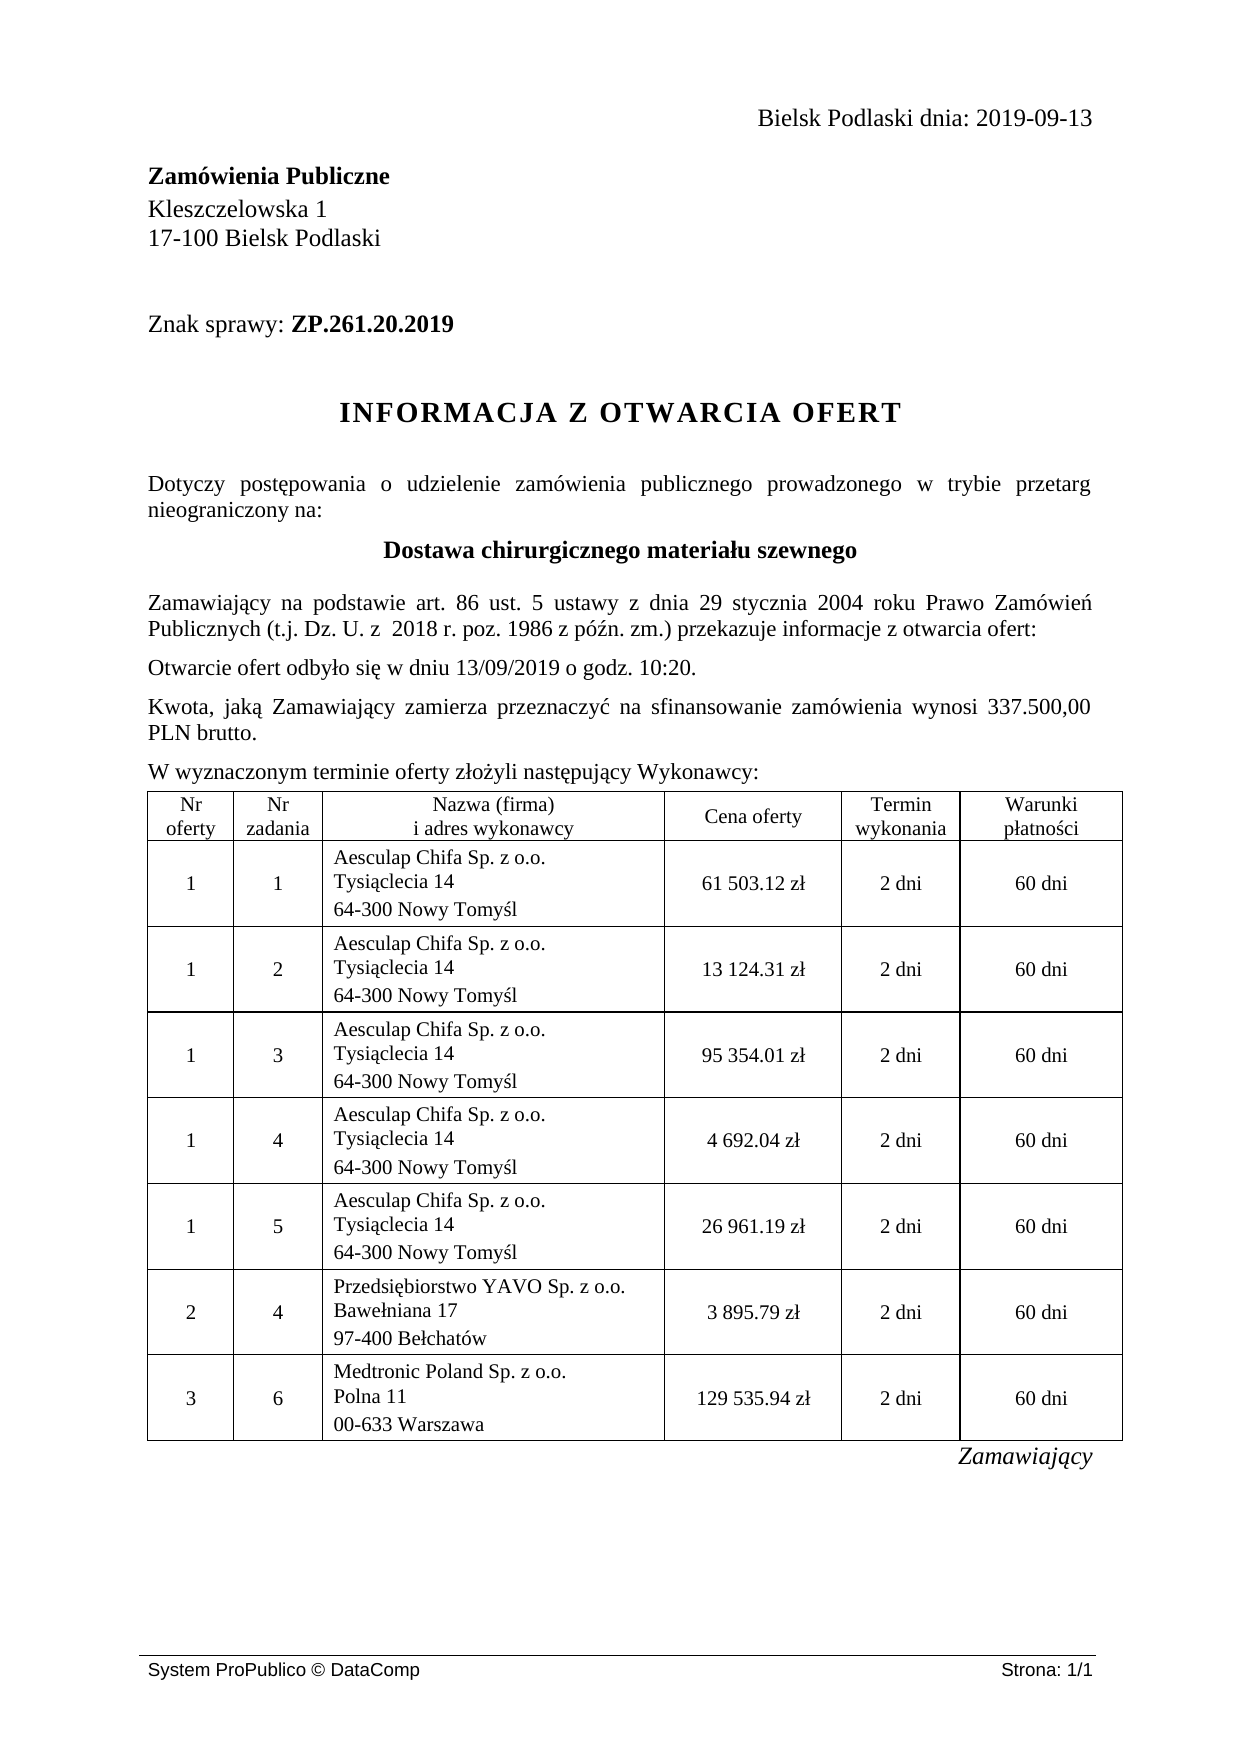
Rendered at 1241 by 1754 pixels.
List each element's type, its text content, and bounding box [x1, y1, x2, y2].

table_cell 4 [234, 1270, 322, 1354]
table_cell Przedsiębiorstwo YAVO Sp. z o.o. Bawełniana 17 97-400 Bełchatów [323, 1270, 664, 1354]
table_cell 2 [234, 927, 322, 1011]
text Zamówienia Publiczne [148, 161, 1092, 190]
table_cell 5 [234, 1184, 322, 1268]
table_cell Aesculap Chifa Sp. z o.o. Tysiąclecia 14 64-300 Nowy Tomyśl [323, 1098, 664, 1183]
table_cell 60 dni [961, 927, 1122, 1011]
table_header Nr zadania [234, 792, 322, 840]
text INFORMACJA Z OTWARCIA OFERT [148, 395, 1092, 429]
table_cell Aesculap Chifa Sp. z o.o. Tysiąclecia 14 64-300 Nowy Tomyśl [323, 1013, 664, 1097]
table_cell 60 dni [961, 1355, 1122, 1440]
text Dotyczy postępowania o udzielenie zamówienia publicznego prowadzonego w trybie przetarg nieograniczony na: [148, 470, 1092, 523]
table_header Warunki płatności [961, 792, 1122, 840]
table_cell 4 692.04 zł [665, 1098, 841, 1183]
table_cell 2 dni [842, 841, 959, 926]
table_cell 1 [148, 1098, 233, 1183]
table_header Nr oferty [148, 792, 233, 840]
table_cell Medtronic Poland Sp. z o.o. Polna 11 00-633 Warszawa [323, 1355, 664, 1440]
text Znak sprawy: ZP.261.20.2019 [148, 309, 1092, 338]
table_cell 26 961.19 zł [665, 1184, 841, 1268]
table_cell 3 [234, 1013, 322, 1097]
table_cell 60 dni [961, 841, 1122, 926]
table_cell 60 dni [961, 1184, 1122, 1268]
table_header Termin wykonania [842, 792, 959, 840]
text 17-100 Bielsk Podlaski [148, 223, 1092, 251]
table_header Cena oferty [665, 792, 841, 840]
table_header Nazwa (firma) i adres wykonawcy [323, 792, 664, 840]
table_cell 1 [148, 1013, 233, 1097]
table_cell 2 dni [842, 1355, 959, 1440]
text Kleszczelowska 1 [148, 194, 1092, 223]
table_cell 60 dni [961, 1270, 1122, 1354]
table_cell Aesculap Chifa Sp. z o.o. Tysiąclecia 14 64-300 Nowy Tomyśl [323, 841, 664, 926]
table_cell 2 [148, 1270, 233, 1354]
table_cell 13 124.31 zł [665, 927, 841, 1011]
table_cell 6 [234, 1355, 322, 1440]
text Otwarcie ofert odbyło się w dniu 13/09/2019 o godz. 10:20. [148, 654, 1092, 680]
table_cell 2 dni [842, 1098, 959, 1183]
table_cell 95 354.01 zł [665, 1013, 841, 1097]
table_cell 2 dni [842, 1270, 959, 1354]
table_cell 60 dni [961, 1013, 1122, 1097]
table_cell 2 dni [842, 1184, 959, 1268]
text Bielsk Podlaski dnia: 2019-09-13 [148, 103, 1092, 132]
text Kwota, jaką Zamawiający zamierza przeznaczyć na sfinansowanie zamówienia wynosi 337.500,00 PLN brutto. [148, 693, 1092, 746]
table_cell 1 [234, 841, 322, 926]
table_cell 3 [148, 1355, 233, 1440]
table_cell 2 dni [842, 927, 959, 1011]
table_cell Aesculap Chifa Sp. z o.o. Tysiąclecia 14 64-300 Nowy Tomyśl [323, 1184, 664, 1268]
table_cell 60 dni [961, 1098, 1122, 1183]
table_cell 4 [234, 1098, 322, 1183]
table_cell 2 dni [842, 1013, 959, 1097]
text W wyznaczonym terminie oferty złożyli następujący Wykonawcy: [148, 758, 1092, 784]
table_cell 1 [148, 841, 233, 926]
text Zamawiający na podstawie art. 86 ust. 5 ustawy z dnia 29 stycznia 2004 roku Prawo Zamówień Publicznych (t.j. Dz. U. z 2018 r. poz. 1986 z późn. zm.) przekazuje informacje z otwarcia ofert: [148, 589, 1092, 642]
table_cell Aesculap Chifa Sp. z o.o. Tysiąclecia 14 64-300 Nowy Tomyśl [323, 927, 664, 1011]
table_cell 1 [148, 1184, 233, 1268]
table_cell 1 [148, 927, 233, 1011]
text Dostawa chirurgicznego materiału szewnego [148, 535, 1092, 564]
text Zamawiający [472, 1441, 1092, 1470]
table_cell 61 503.12 zł [665, 841, 841, 926]
table_cell 3 895.79 zł [665, 1270, 841, 1354]
table_cell 129 535.94 zł [665, 1355, 841, 1440]
